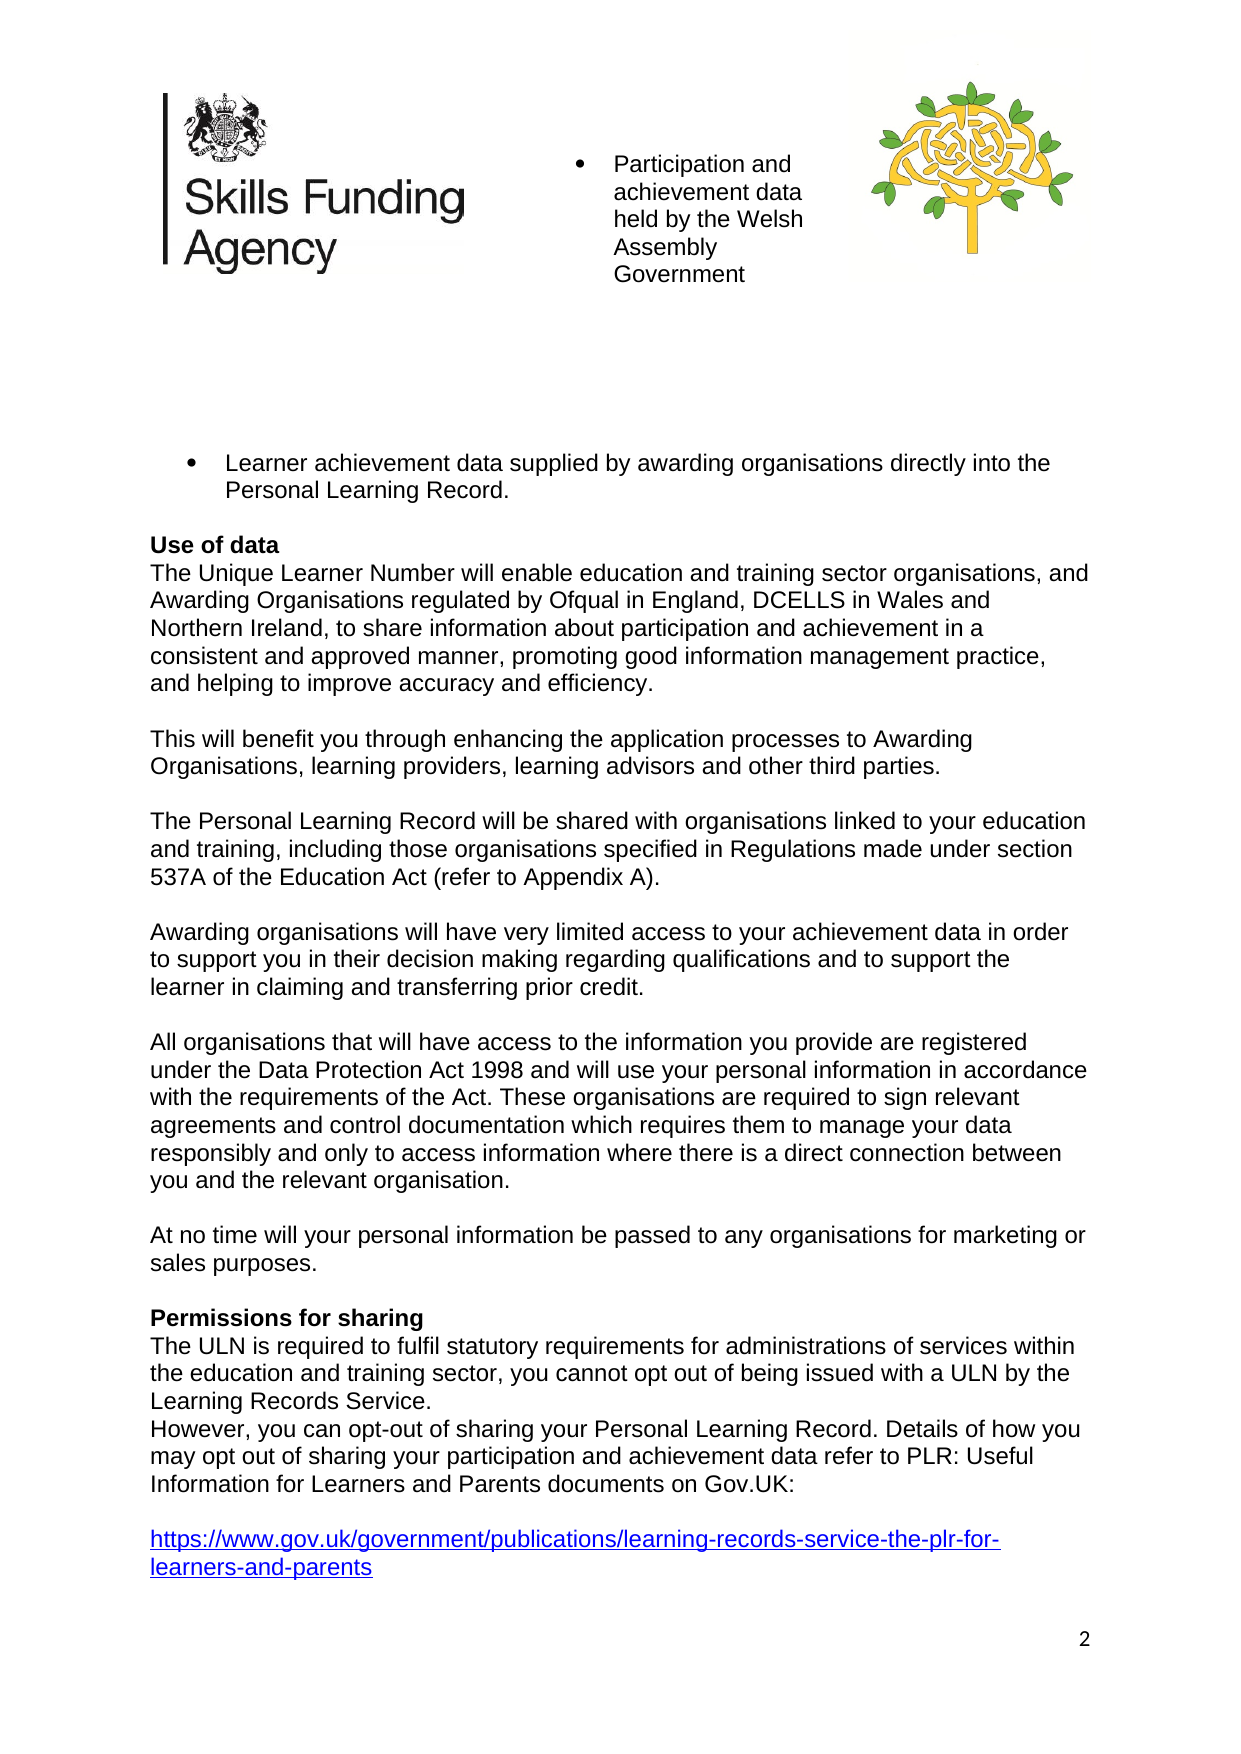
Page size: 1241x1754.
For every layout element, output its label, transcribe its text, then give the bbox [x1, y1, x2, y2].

text However, you can opt-out of sharing your Personal Learning Record. Details of how you may opt out of sharing your participation and achievement data refer to PLR: Useful Information for Learners and Parents documents on Gov.UK: [150, 1414, 1090, 1497]
list Learner achievement data supplied by awarding organisations directly into the Personal Learning Record. [187, 448, 1090, 504]
list Participation and achievement data held by the Welsh Assembly Government [520, 150, 1090, 288]
text The Unique Learner Number will enable education and training sector organisations, and Awarding Organisations regulated by Ofqual in England, DCELLS in Wales and Northern Ireland, to share information about participation and achievement in a consistent and approved manner, promoting good information management practice, and helping to improve accuracy and efficiency. [150, 559, 1090, 697]
text This will benefit you through enhancing the application processes to Awarding Organisations, learning providers, learning advisors and other third parties. [150, 724, 1090, 780]
text All organisations that will have access to the information you provide are registered under the Data Protection Act 1998 and will use your personal information in accordance with the requirements of the Act. These organisations are required to sign relevant agreements and control documentation which requires them to manage your data responsibly and only to access information where there is a direct connection between you and the relevant organisation. [150, 1028, 1090, 1194]
text Use of data [150, 531, 1090, 559]
picture [129, 65, 520, 290]
text The ULN is required to fulfil statutory requirements for administrations of services within the education and training sector, you cannot opt out of being issued with a ULN by the Learning Records Service. [150, 1332, 1090, 1414]
text Awarding organisations will have very limited access to your achievement data in order to support you in their decision making regarding qualifications and to support the learner in claiming and transferring prior credit. [150, 918, 1090, 1001]
text At no time will your personal information be passed to any organisations for marketing or sales purposes. [150, 1221, 1090, 1277]
text Permissions for sharing [150, 1304, 1090, 1332]
text The Personal Learning Record will be shared with organisations linked to your education and training, including those organisations specified in Regulations made under section 537A of the Education Act (refer to Appendix A). [150, 807, 1090, 890]
text https://www.gov.uk/government/publications/learning-records-service-the-plr-for-learners-and-parents [150, 1525, 1090, 1580]
picture [847, 30, 1091, 281]
